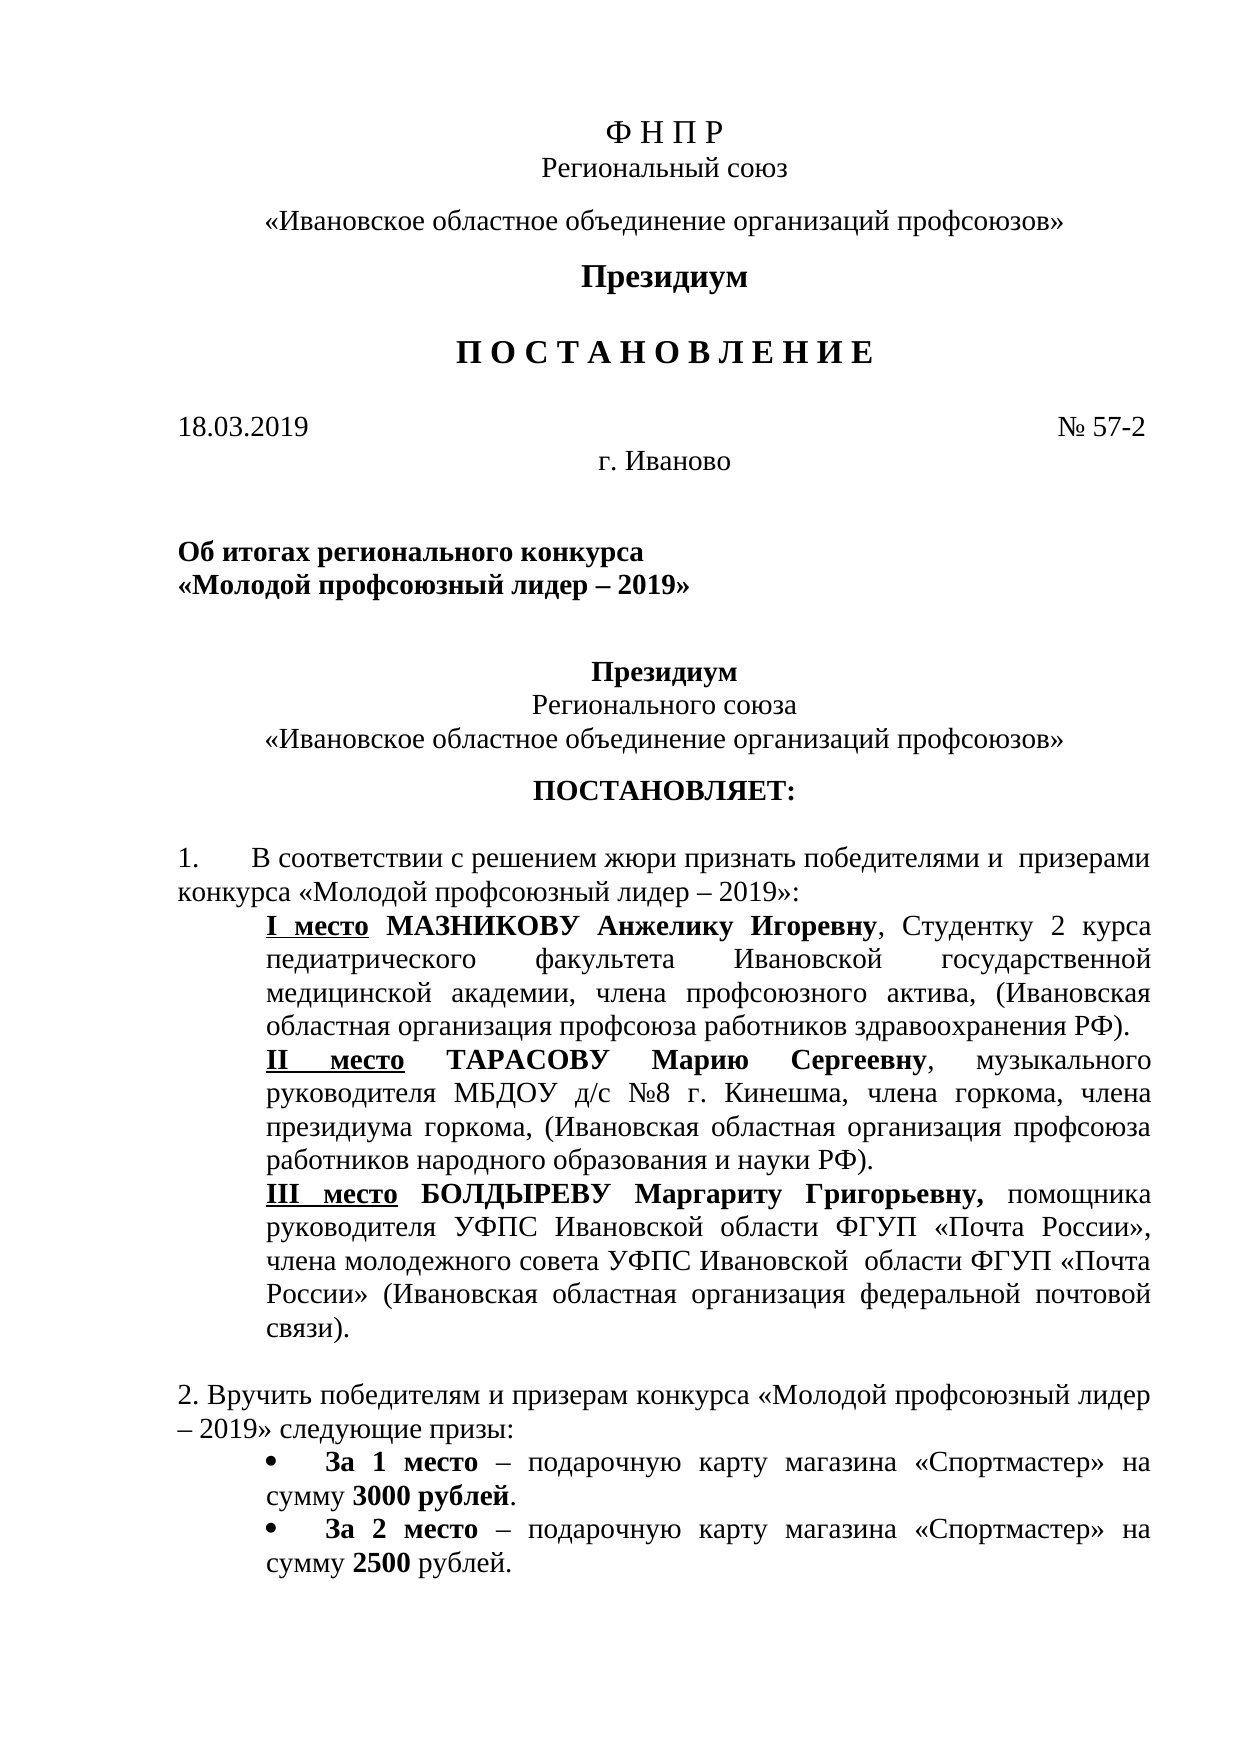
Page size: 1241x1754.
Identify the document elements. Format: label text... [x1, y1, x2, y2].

text Президиум [177, 654, 1152, 687]
text П О С Т А Н О В Л Е Н И Е [177, 333, 1152, 371]
text I место МАЗНИКОВУ Анжелику Игоревну, Студентку 2 курса педиатрического факультета Ивановской государственной медицинской академии, члена профсоюзного актива, (Ивановская областная организация профсоюза работников здравоохранения РФ). [266, 908, 1152, 1042]
text Президиум [177, 256, 1152, 294]
text Регионального союза [177, 687, 1152, 721]
text «Молодой профсоюзный лидер – 2019» [177, 567, 1152, 601]
text 18.03.2019 № 57-2 [177, 409, 1152, 443]
list В соответствии с решением жюри признать победителями и призерами конкурса «Молодой профсоюзный лидер – 2019»: [177, 841, 1152, 908]
text II место ТАРАСОВУ Марию Сергеевну, музыкального руководителя МБДОУ д/с №8 г. Кинешма, члена горкома, члена президиума горкома, (Ивановская областная организация профсоюза работников народного образования и науки РФ). [266, 1042, 1152, 1176]
text Об итогах регионального конкурса [177, 534, 1152, 567]
list За 1 место – подарочную карту магазина «Спортмастер» на сумму 3000 рублей. [266, 1444, 1152, 1512]
text Ф Н П Р [177, 112, 1152, 151]
text III место БОЛДЫРЕВУ Маргариту Григорьевну, помощника руководителя УФПС Ивановской области ФГУП «Почта России», члена молодежного совета УФПС Ивановской области ФГУП «Почта России» (Ивановская областная организация федеральной почтовой связи). [266, 1176, 1152, 1344]
text Региональный союз [177, 151, 1152, 184]
text «Ивановское областное объединение организаций профсоюзов» [177, 203, 1152, 237]
text «Ивановское областное объединение организаций профсоюзов» [177, 721, 1152, 754]
text г. Иваново [177, 443, 1152, 476]
list За 2 место – подарочную карту магазина «Спортмастер» на сумму 2500 рублей. [266, 1512, 1152, 1579]
text 2. Вручить победителям и призерам конкурса «Молодой профсоюзный лидер – 2019» следующие призы: [177, 1377, 1152, 1444]
text ПОСТАНОВЛЯЕТ: [177, 773, 1152, 807]
